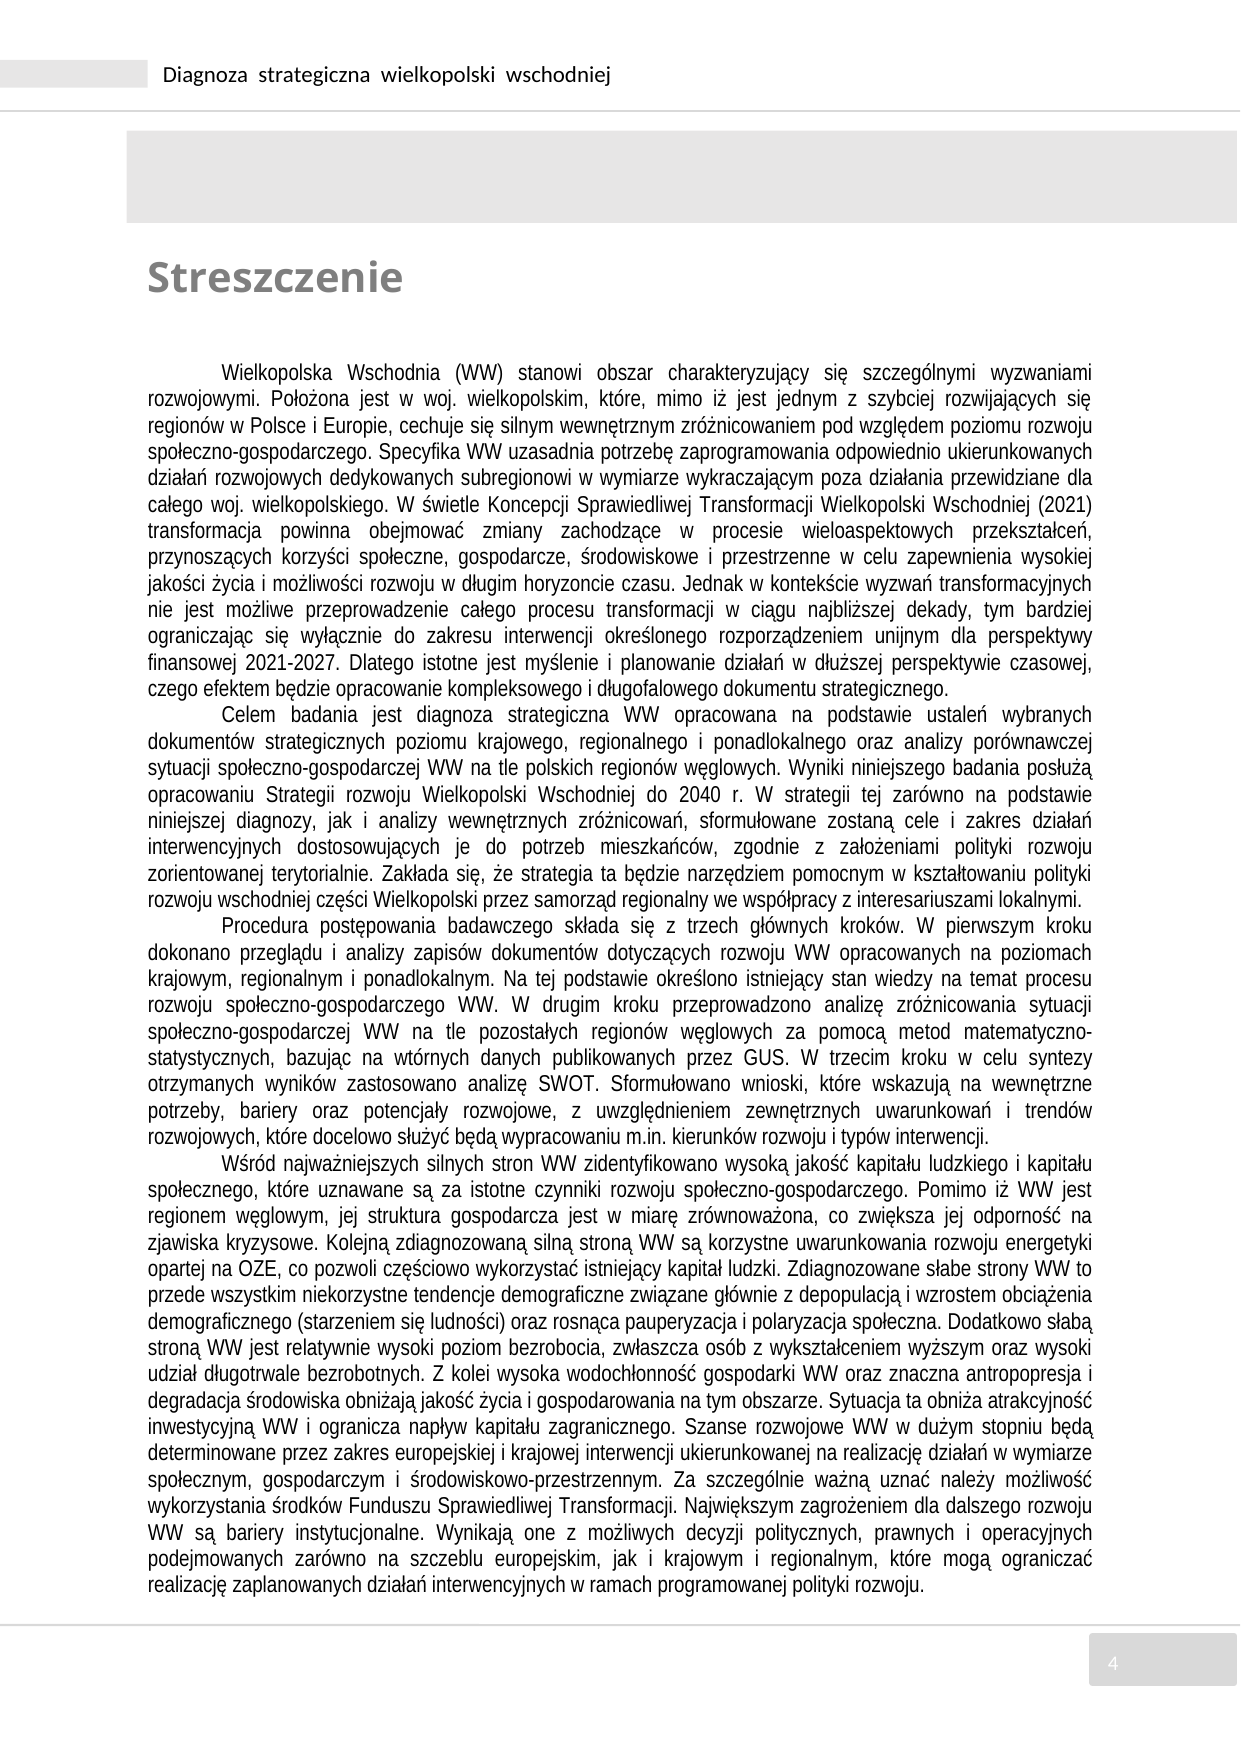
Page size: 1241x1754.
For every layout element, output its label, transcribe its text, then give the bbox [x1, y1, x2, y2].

text Wielkopolska Wschodnia (WW) stanowi obszar charakteryzujący się szczególnymi wyzwaniami rozwojowymi. Położona jest w woj. wielkopolskim, które, mimo iż jest jednym z szybciej rozwijających się regionów w Polsce i Europie, cechuje się silnym wewnętrznym zróżnicowaniem pod względem poziomu rozwoju społeczno-gospodarczego. Specyfika WW uzasadnia potrzebę zaprogramowania odpowiednio ukierunkowanych działań rozwojowych dedykowanych subregionowi w wymiarze wykraczającym poza działania przewidziane dla całego woj. wielkopolskiego. W świetle Koncepcji Sprawiedliwej Transformacji Wielkopolski Wschodniej (2021) transformacja powinna obejmować zmiany zachodzące w procesie wieloaspektowych przekształceń, przynoszących korzyści społeczne, gospodarcze, środowiskowe i przestrzenne w celu zapewnienia wysokiej jakości życia i możliwości rozwoju w długim horyzoncie czasu. Jednak w kontekście wyzwań transformacyjnych nie jest możliwe przeprowadzenie całego procesu transformacji w ciągu najbliższej dekady, tym bardziej ograniczając się wyłącznie do zakresu interwencji określonego rozporządzeniem unijnym dla perspektywy finansowej 2021-2027. Dlatego istotne jest myślenie i planowanie działań w dłuższej perspektywie czasowej, czego efektem będzie opracowanie kompleksowego i długofalowego dokumentu strategicznego. [148, 359, 1093, 701]
text Streszczenie [148, 248, 1093, 304]
text Wśród najważniejszych silnych stron WW zidentyfikowano wysoką jakość kapitału ludzkiego i kapitału społecznego, które uznawane są za istotne czynniki rozwoju społeczno-gospodarczego. Pomimo iż WW jest regionem węglowym, jej struktura gospodarcza jest w miarę zrównoważona, co zwiększa jej odporność na zjawiska kryzysowe. Kolejną zdiagnozowaną silną stroną WW są korzystne uwarunkowania rozwoju energetyki opartej na OZE, co pozwoli częściowo wykorzystać istniejący kapitał ludzki. Zdiagnozowane słabe strony WW to przede wszystkim niekorzystne tendencje demograficzne związane głównie z depopulacją i wzrostem obciążenia demograficznego (starzeniem się ludności) oraz rosnąca pauperyzacja i polaryzacja społeczna. Dodatkowo słabą stroną WW jest relatywnie wysoki poziom bezrobocia, zwłaszcza osób z wykształceniem wyższym oraz wysoki udział długotrwale bezrobotnych. Z kolei wysoka wodochłonność gospodarki WW oraz znaczna antropopresja i degradacja środowiska obniżają jakość życia i gospodarowania na tym obszarze. Sytuacja ta obniża atrakcyjność inwestycyjną WW i ogranicza napływ kapitału zagranicznego. Szanse rozwojowe WW w dużym stopniu będą determinowane przez zakres europejskiej i krajowej interwencji ukierunkowanej na realizację działań w wymiarze społecznym, gospodarczym i środowiskowo-przestrzennym. Za szczególnie ważną uznać należy możliwość wykorzystania środków Funduszu Sprawiedliwej Transformacji. Największym zagrożeniem dla dalszego rozwoju WW są bariery instytucjonalne. Wynikają one z możliwych decyzji politycznych, prawnych i operacyjnych podejmowanych zarówno na szczeblu europejskim, jak i krajowym i regionalnym, które mogą ograniczać realizację zaplanowanych działań interwencyjnych w ramach programowanej polityki rozwoju. [148, 1149, 1093, 1597]
text Celem badania jest diagnoza strategiczna WW opracowana na podstawie ustaleń wybranych dokumentów strategicznych poziomu krajowego, regionalnego i ponadlokalnego oraz analizy porównawczej sytuacji społeczno-gospodarczej WW na tle polskich regionów węglowych. Wyniki niniejszego badania posłużą opracowaniu Strategii rozwoju Wielkopolski Wschodniej do 2040 r. W strategii tej zarówno na podstawie niniejszej diagnozy, jak i analizy wewnętrznych zróżnicowań, sformułowane zostaną cele i zakres działań interwencyjnych dostosowujących je do potrzeb mieszkańców, zgodnie z założeniami polityki rozwoju zorientowanej terytorialnie. Zakłada się, że strategia ta będzie narzędziem pomocnym w kształtowaniu polityki rozwoju wschodniej części Wielkopolski przez samorząd regionalny we współpracy z interesariuszami lokalnymi. [148, 701, 1093, 912]
text Procedura postępowania badawczego składa się z trzech głównych kroków. W pierwszym kroku dokonano przeglądu i analizy zapisów dokumentów dotyczących rozwoju WW opracowanych na poziomach krajowym, regionalnym i ponadlokalnym. Na tej podstawie określono istniejący stan wiedzy na temat procesu rozwoju społeczno-gospodarczego WW. W drugim kroku przeprowadzono analizę zróżnicowania sytuacji społeczno-gospodarczej WW na tle pozostałych regionów węglowych za pomocą metod matematyczno-statystycznych, bazując na wtórnych danych publikowanych przez GUS. W trzecim kroku w celu syntezy otrzymanych wyników zastosowano analizę SWOT. Sformułowano wnioski, które wskazują na wewnętrzne potrzeby, bariery oraz potencjały rozwojowe, z uwzględnieniem zewnętrznych uwarunkowań i trendów rozwojowych, które docelowo służyć będą wypracowaniu m.in. kierunków rozwoju i typów interwencji. [148, 912, 1093, 1149]
